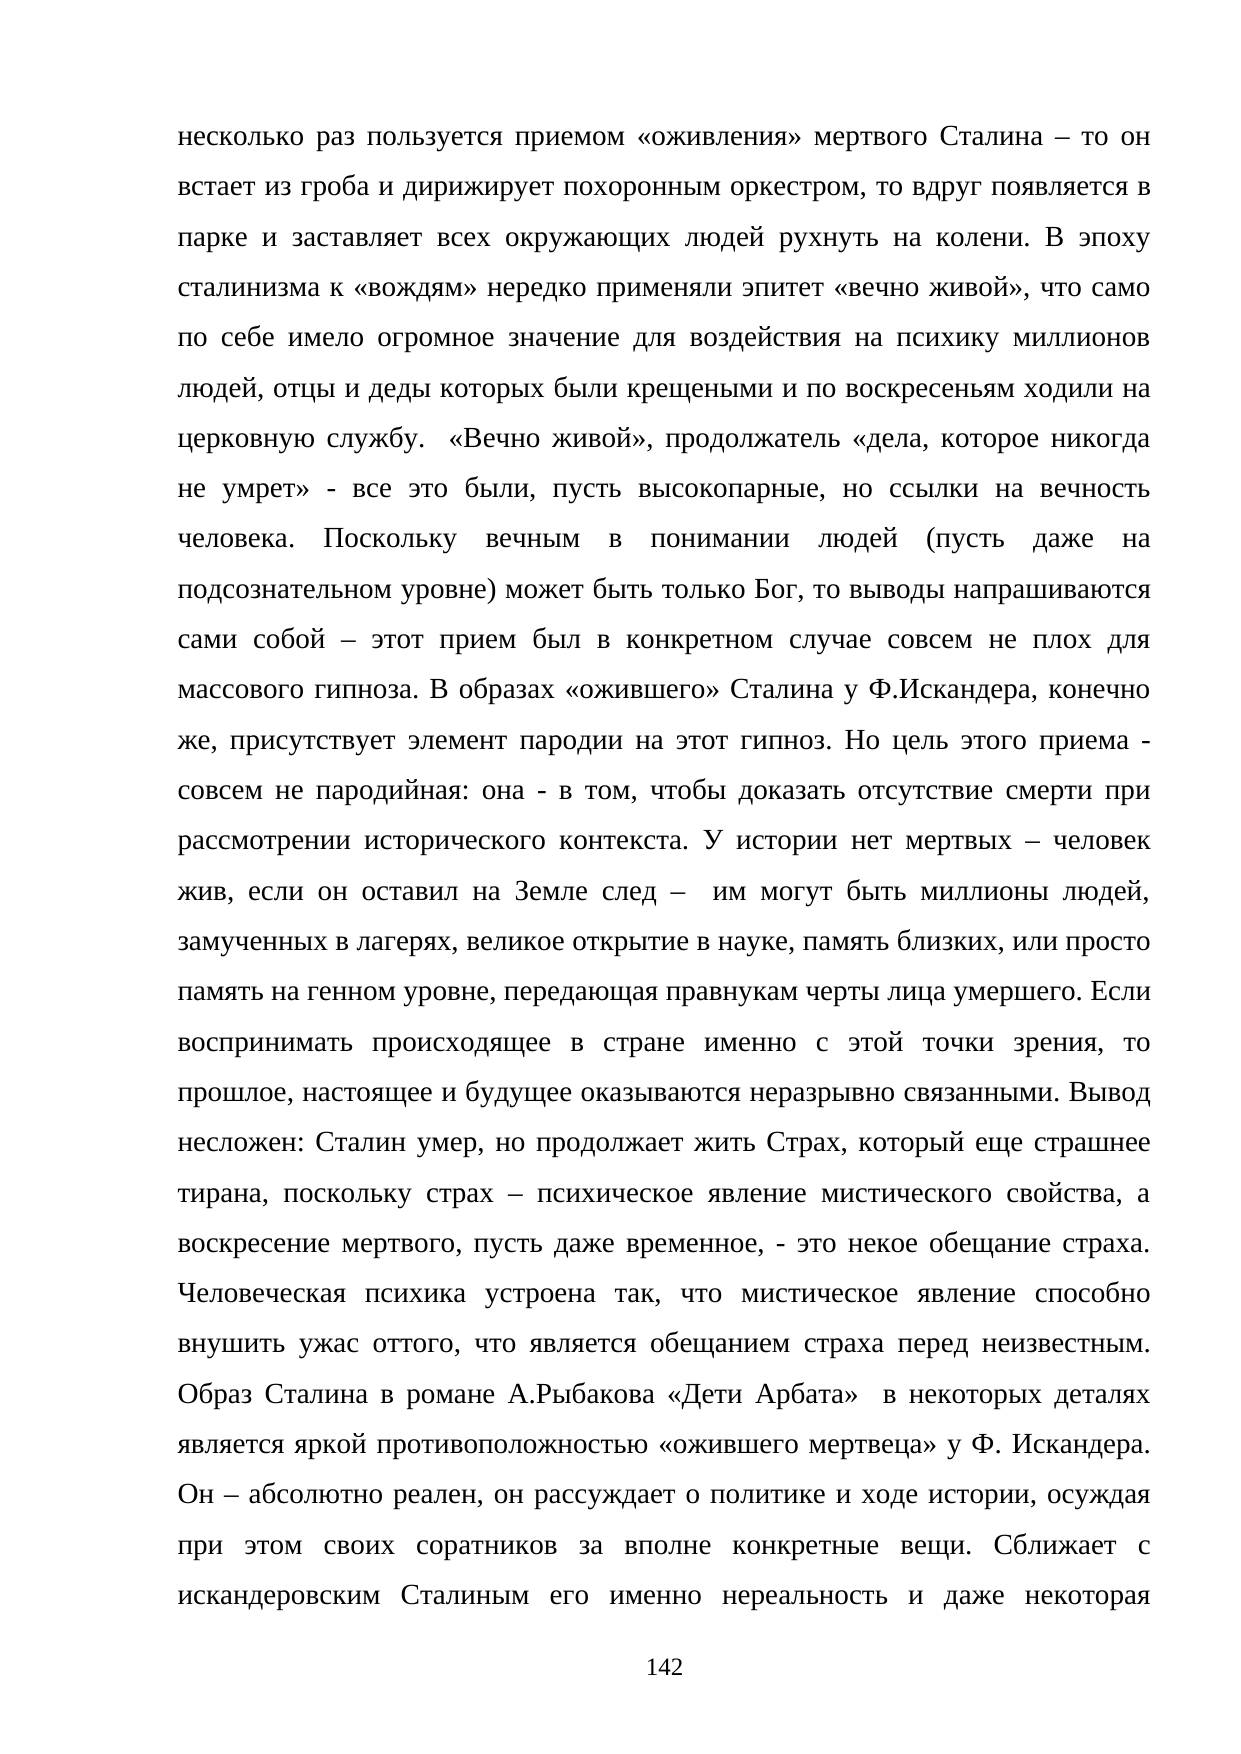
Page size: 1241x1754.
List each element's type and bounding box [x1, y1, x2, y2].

text [177, 118, 1152, 1611]
